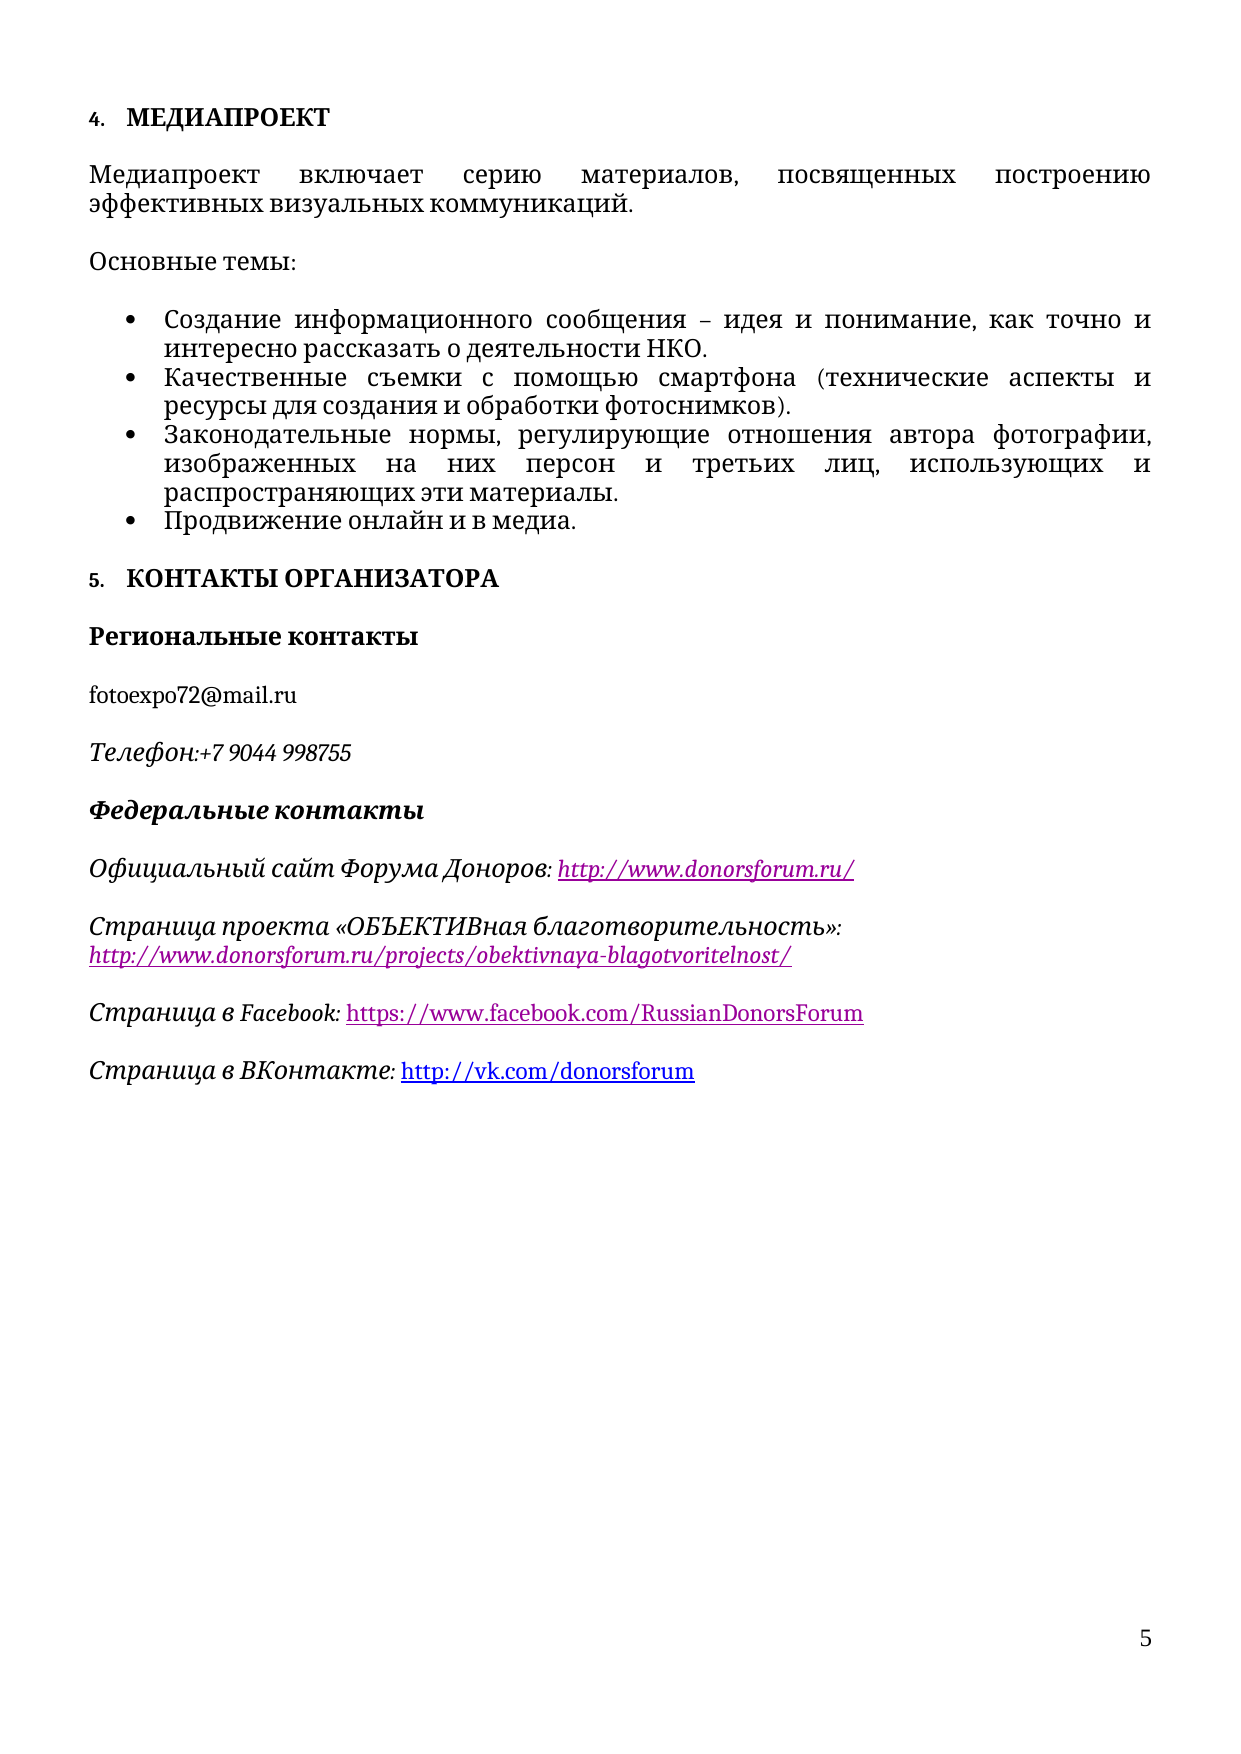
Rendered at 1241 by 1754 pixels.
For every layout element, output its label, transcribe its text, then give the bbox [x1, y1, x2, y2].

text Основные темы: [89, 248, 1152, 277]
list МЕДИАПРОЕКТ [89, 103, 1152, 132]
text Телефон:+7 9044 998755 [89, 739, 1152, 768]
text Официальный сайт Форума Доноров: http://www.donorsforum.ru/ [89, 855, 1152, 883]
list Законодательные нормы, регулирующие отношения автора фотографии, изображенных на них персон и третьих лиц, использующих и распространяющих эти материалы. [126, 421, 1152, 507]
text Медиапроект включает серию материалов, посвященных построению эффективных визуальных коммуникаций. [89, 161, 1152, 219]
text Страница в ВКонтакте: http://vk.com/donorsforum [89, 1057, 1152, 1086]
list Создание информационного сообщения – идея и понимание, как точно и интересно рассказать о деятельности НКО. [126, 306, 1152, 363]
text Страница проекта «ОБЪЕКТИВная благотворительность»: http://www.donorsforum.ru/projects/obektivnaya-blagotvoritelnost/ [89, 913, 1152, 970]
text Федеральные контакты [89, 797, 1152, 826]
text Страница в Facebook: https://www.facebook.com/RussianDonorsForum [89, 999, 1152, 1028]
list Качественные съемки с помощью смартфона (технические аспекты и ресурсы для создания и обработки фотоснимков). [126, 363, 1152, 421]
text fotoexpo72@mail.ru [89, 681, 1152, 710]
list Продвижение онлайн и в медиа. [126, 507, 1152, 536]
list КОНТАКТЫ ОРГАНИЗАТОРА [89, 565, 1152, 594]
text Региональные контакты [89, 623, 1152, 652]
